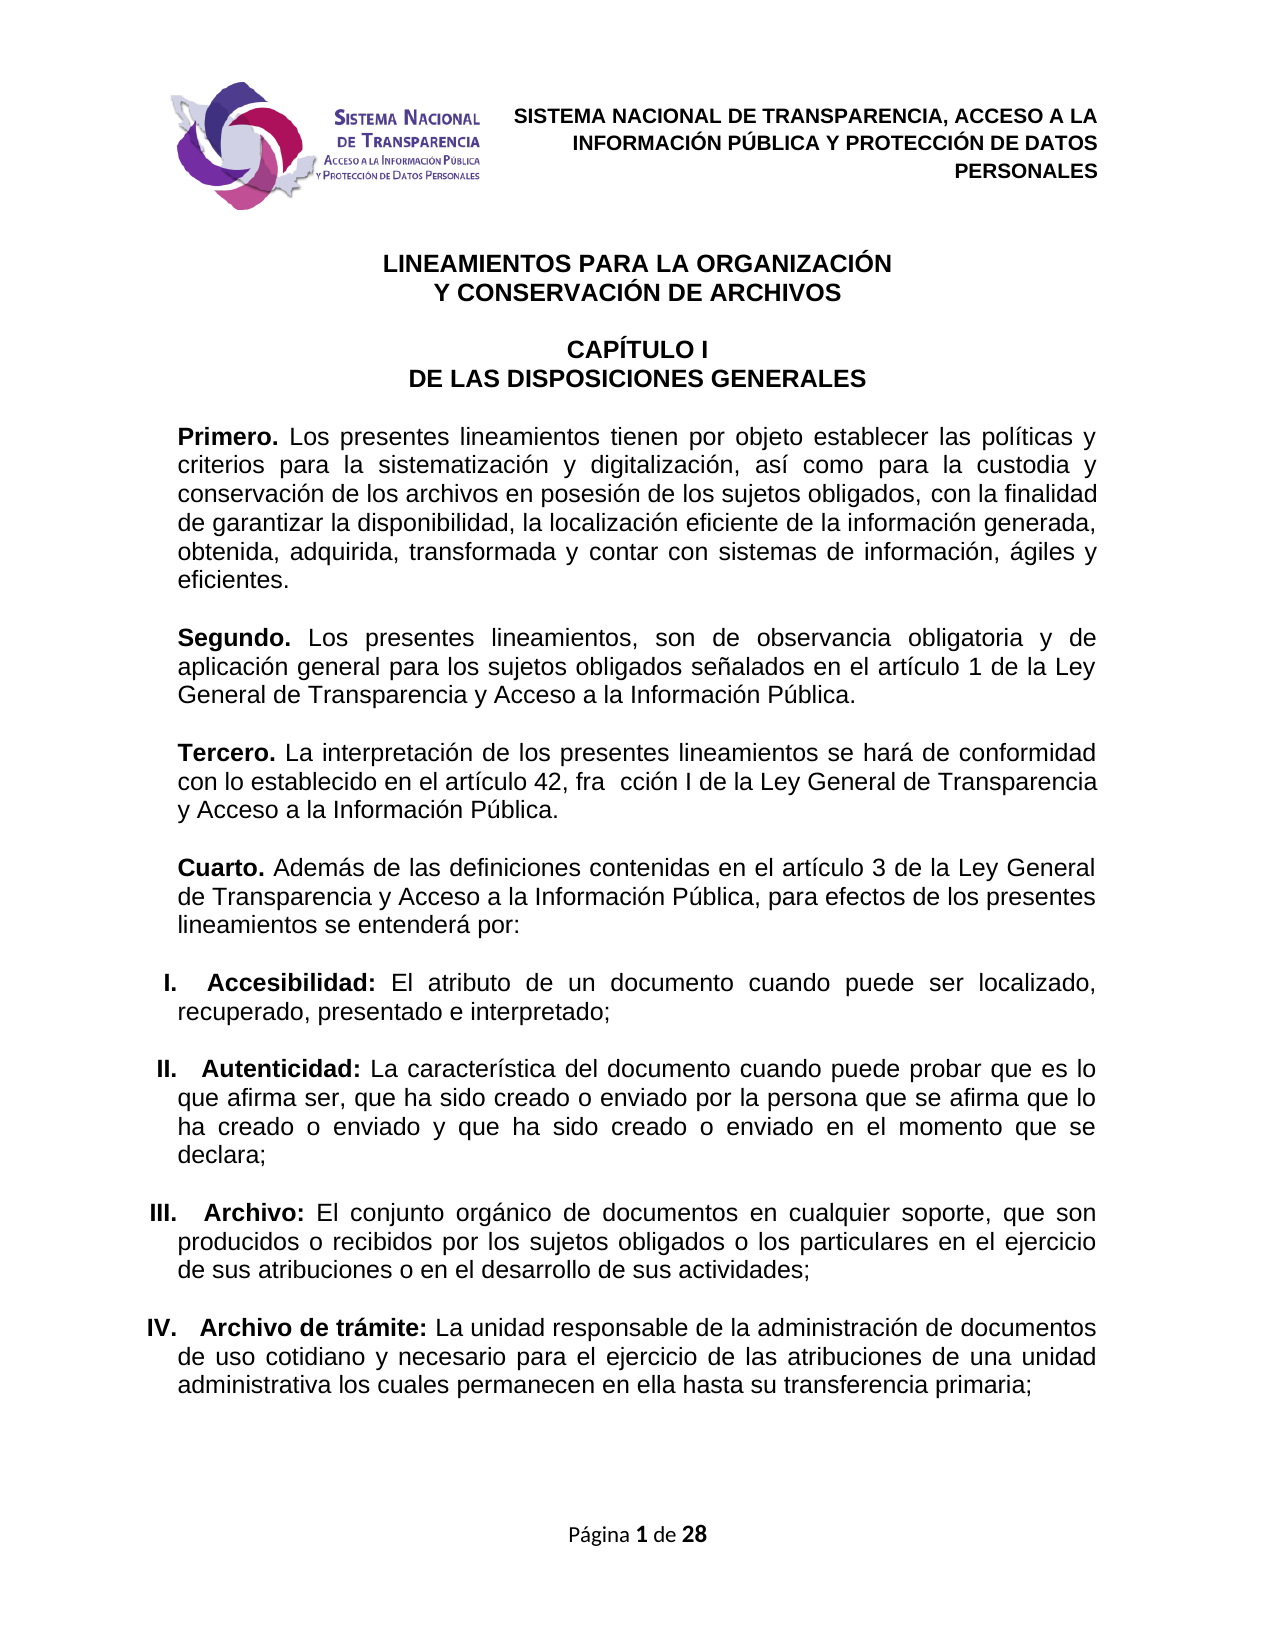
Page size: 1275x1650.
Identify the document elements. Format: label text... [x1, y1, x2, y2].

text Cuarto. Además de las definiciones contenidas en el artículo 3 de la Ley General de Transparencia y Acceso a la Información Pública, para efectos de los presentes lineamientos se entenderá por: [177, 853, 1098, 939]
text Y CONSERVACIÓN DE ARCHIVOS [177, 278, 1098, 307]
text Primero. Los presentes lineamientos tienen por objeto establecer las políticas y criterios para la sistematización y digitalización, así como para la custodia y conservación de los archivos en posesión de los sujetos obligados, con la finalidad de garantizar la disponibilidad, la localización eficiente de la información generada, obtenida, adquirida, transformada y contar con sistemas de información, ágiles y eficientes. [177, 422, 1098, 594]
picture [168, 82, 486, 210]
list Archivo: El conjunto orgánico de documentos en cualquier soporte, que son producidos o recibidos por los sujetos obligados o los particulares en el ejercicio de sus atribuciones o en el desarrollo de sus actividades; [177, 1198, 1098, 1284]
list Archivo de trámite: La unidad responsable de la administración de documentos de uso cotidiano y necesario para el ejercicio de las atribuciones de una unidad administrativa los cuales permanecen en ella hasta su transferencia primaria; [177, 1313, 1098, 1399]
text Tercero. La interpretación de los presentes lineamientos se hará de conformidad con lo establecido en el artículo 42, fra cción I de la Ley General de Transparencia y Acceso a la Información Pública. [177, 738, 1098, 824]
list Autenticidad: La característica del documento cuando puede probar que es lo que afirma ser, que ha sido creado o enviado por la persona que se afirma que lo ha creado o enviado y que ha sido creado o enviado en el momento que se declara; [177, 1054, 1098, 1169]
list Accesibilidad: El atributo de un documento cuando puede ser localizado, recuperado, presentado e interpretado; [177, 968, 1098, 1025]
text Segundo. Los presentes lineamientos, son de observancia obligatoria y de aplicación general para los sujetos obligados señalados en el artículo 1 de la Ley General de Transparencia y Acceso a la Información Pública. [177, 623, 1098, 709]
text LINEAMIENTOS PARA LA ORGANIZACIÓN [177, 249, 1098, 278]
text DE LAS DISPOSICIONES GENERALES [177, 364, 1098, 393]
text CAPÍTULO I [177, 335, 1098, 364]
